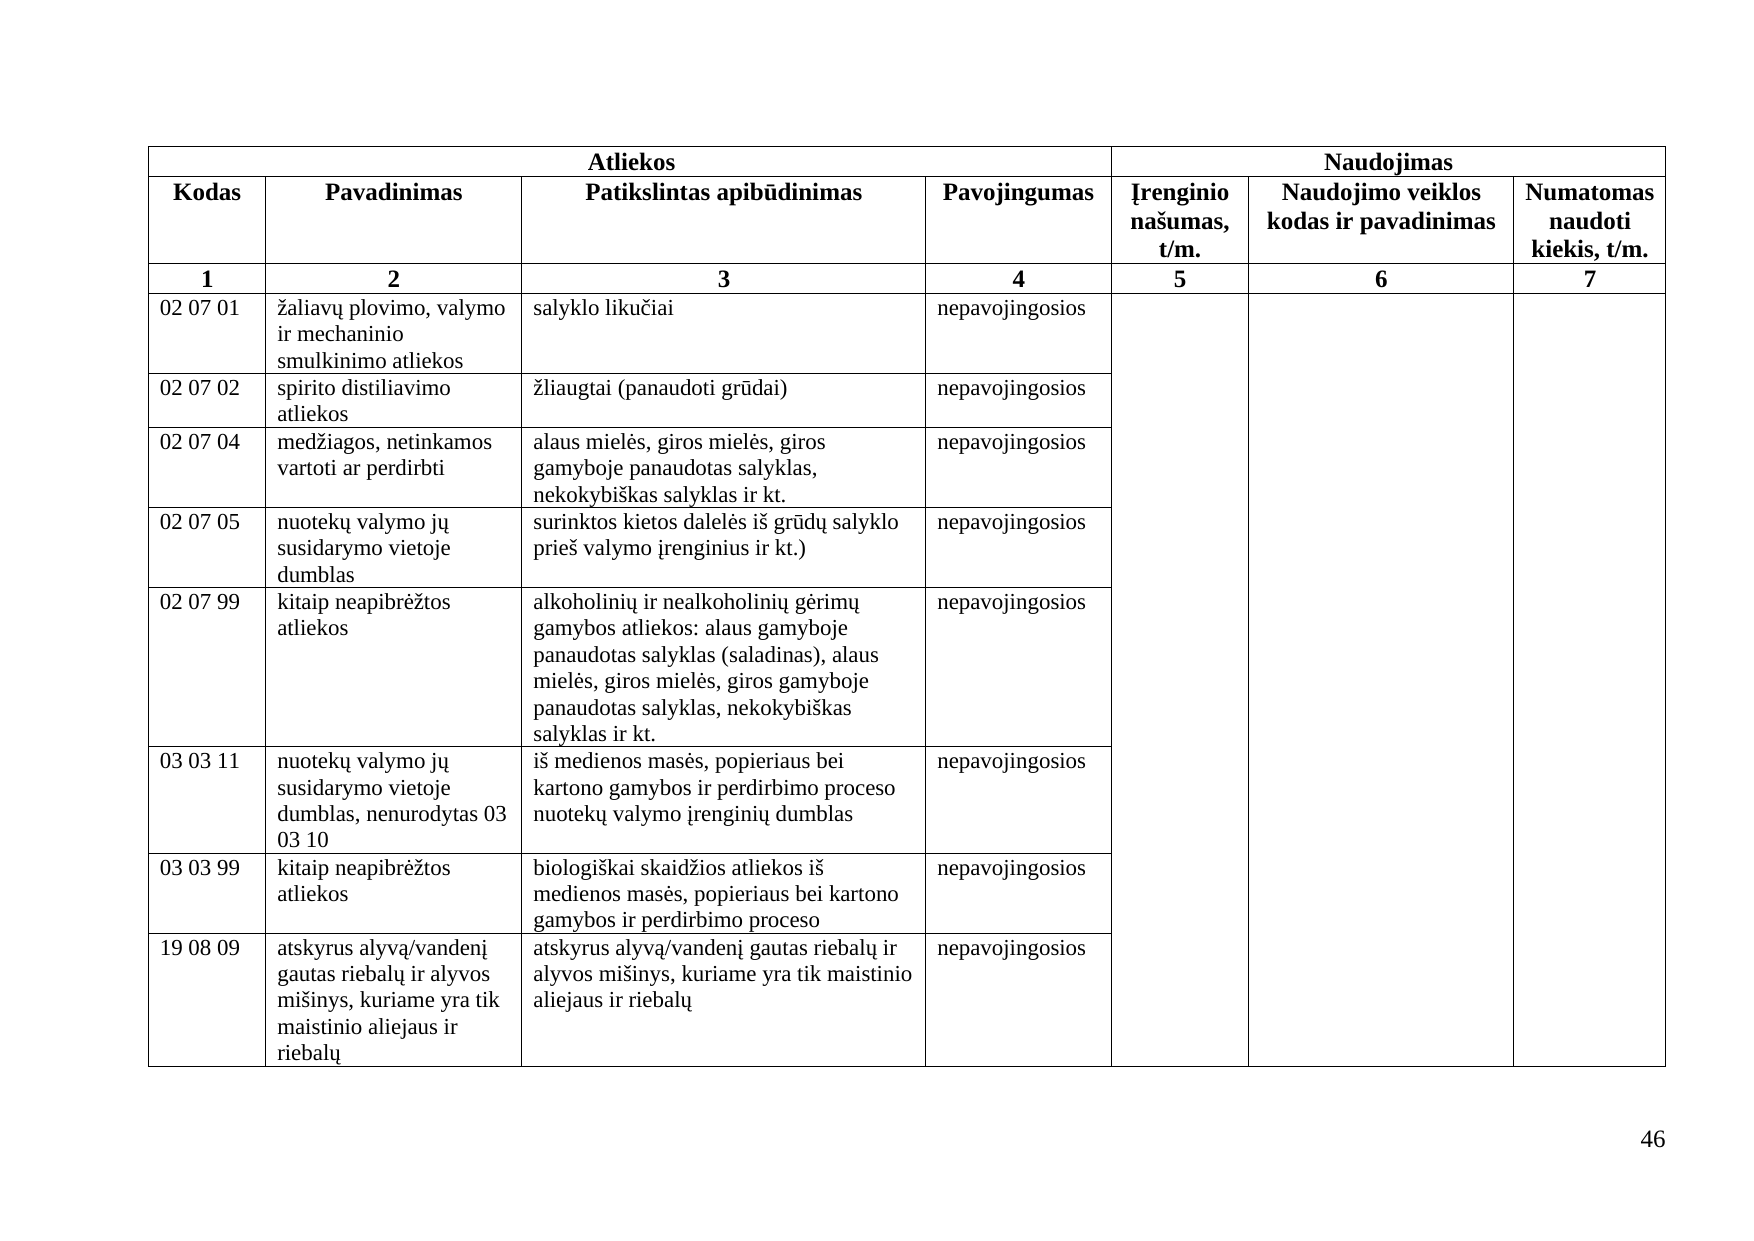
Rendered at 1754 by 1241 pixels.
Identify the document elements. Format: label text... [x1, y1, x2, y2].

table_cell 03 03 99 [149, 854, 265, 933]
table_cell 7 [1514, 264, 1665, 293]
table_cell surinktos kietos dalelės iš grūdų salyklo prieš valymo įrenginius ir kt.) [522, 508, 925, 587]
table_cell Pavadinimas [266, 177, 521, 263]
table_cell spirito distiliavimo atliekos [266, 374, 521, 427]
table_cell nepavojingosios [926, 294, 1111, 373]
table_cell nepavojingosios [926, 508, 1111, 587]
table_cell Naudojimo veiklos kodas ir pavadinimas [1249, 177, 1513, 263]
table_cell iš medienos masės, popieriaus bei kartono gamybos ir perdirbimo proceso nuotekų valymo įrenginių dumblas [522, 747, 925, 853]
table_cell 3 [522, 264, 925, 293]
table_cell salyklo likučiai [522, 294, 925, 373]
table_cell 6 [1249, 264, 1513, 293]
table_header Naudojimas [1112, 147, 1665, 176]
table_cell alkoholinių ir nealkoholinių gėrimų gamybos atliekos: alaus gamyboje panaudotas salyklas (saladinas), alaus mielės, giros mielės, giros gamyboje panaudotas salyklas, nekokybiškas salyklas ir kt. [522, 588, 925, 746]
table_cell 19 08 09 [149, 934, 265, 1066]
table_cell 02 07 02 [149, 374, 265, 427]
table_cell nepavojingosios [926, 588, 1111, 746]
table_cell 02 07 05 [149, 508, 265, 587]
table_cell nepavojingosios [926, 374, 1111, 427]
table_cell žliaugtai (panaudoti grūdai) [522, 374, 925, 427]
table_cell žaliavų plovimo, valymo ir mechaninio smulkinimo atliekos [266, 294, 521, 373]
table_cell nepavojingosios [926, 934, 1111, 1066]
table_cell 1 [149, 264, 265, 293]
table_cell Numatomas naudoti kiekis, t/m. [1514, 177, 1665, 263]
table_cell 5 [1112, 264, 1248, 293]
table_cell biologiškai skaidžios atliekos iš medienos masės, popieriaus bei kartono gamybos ir perdirbimo proceso [522, 854, 925, 933]
table_cell atskyrus alyvą/vandenį gautas riebalų ir alyvos mišinys, kuriame yra tik maistinio aliejaus ir riebalų [522, 934, 925, 1066]
table_cell nuotekų valymo jų susidarymo vietoje dumblas [266, 508, 521, 587]
table_cell atskyrus alyvą/vandenį gautas riebalų ir alyvos mišinys, kuriame yra tik maistinio aliejaus ir riebalų [266, 934, 521, 1066]
table_cell nuotekų valymo jų susidarymo vietoje dumblas, nenurodytas 03 03 10 [266, 747, 521, 853]
table_cell medžiagos, netinkamos vartoti ar perdirbti [266, 428, 521, 507]
table_cell Patikslintas apibūdinimas [522, 177, 925, 263]
table_cell nepavojingosios [926, 428, 1111, 507]
table_header Atliekos [149, 147, 1111, 176]
table_cell 02 07 01 [149, 294, 265, 373]
table_cell nepavojingosios [926, 747, 1111, 853]
table_cell 2 [266, 264, 521, 293]
table_cell 4 [926, 264, 1111, 293]
table_cell alaus mielės, giros mielės, giros gamyboje panaudotas salyklas, nekokybiškas salyklas ir kt. [522, 428, 925, 507]
table_cell Įrenginio našumas, t/m. [1112, 177, 1248, 263]
table_cell kitaip neapibrėžtos atliekos [266, 854, 521, 933]
table_cell 02 07 04 [149, 428, 265, 507]
table_cell kitaip neapibrėžtos atliekos [266, 588, 521, 746]
table_cell 03 03 11 [149, 747, 265, 853]
table_cell 02 07 99 [149, 588, 265, 746]
table_cell Kodas [149, 177, 265, 263]
table_cell nepavojingosios [926, 854, 1111, 933]
table_cell Pavojingumas [926, 177, 1111, 263]
